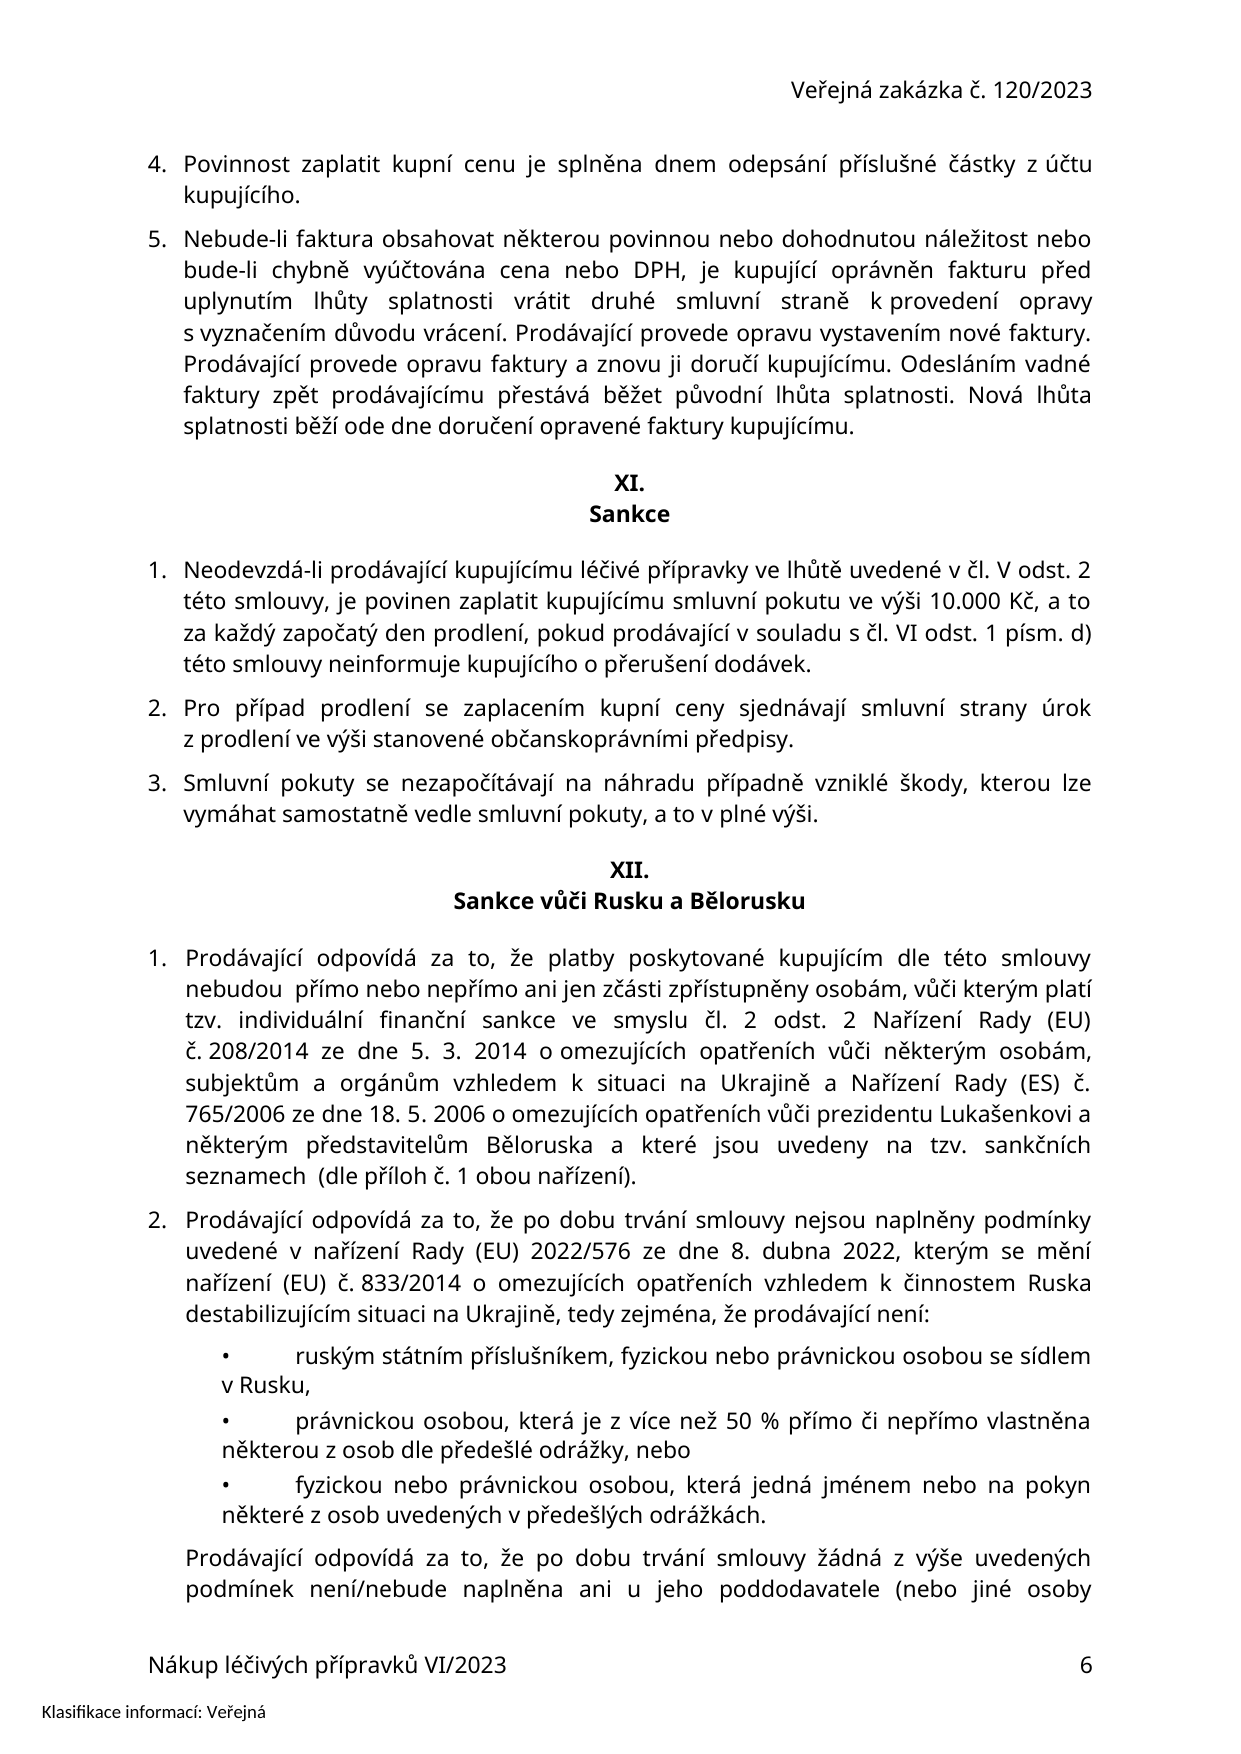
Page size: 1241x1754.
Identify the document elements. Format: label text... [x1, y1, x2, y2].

subtitle Sankce [167, 498, 1092, 529]
list Smluvní pokuty se nezapočítávají na náhradu případně vzniklé škody, kterou lze vymáhat samostatně vedle smluvní pokuty, a to v plné výši. [148, 766, 1092, 829]
list Pro případ prodlení se zaplacením kupní ceny sjednávají smluvní strany úrok z prodlení ve výši stanovené občanskoprávními předpisy. [148, 691, 1092, 754]
list Nebude-li faktura obsahovat některou povinnou nebo dohodnutou náležitost nebo bude-li chybně vyúčtována cena nebo DPH, je kupující oprávněn fakturu před uplynutím lhůty splatnosti vrátit druhé smluvní straně k provedení opravy s vyznačením důvodu vrácení. Prodávající provede opravu vystavením nové faktury. Prodávající provede opravu faktury a znovu ji doručí kupujícímu. Odesláním vadné faktury zpět prodávajícímu přestává běžet původní lhůta splatnosti. Nová lhůta splatnosti běží ode dne doručení opravené faktury kupujícímu. [148, 223, 1092, 441]
list Neodevzdá-li prodávající kupujícímu léčivé přípravky ve lhůtě uvedené v čl. V odst. 2 této smlouvy, je povinen zaplatit kupujícímu smluvní pokutu ve výši 10.000 Kč, a to za každý započatý den prodlení, pokud prodávající v souladu s čl. VI odst. 1 písm. d) této smlouvy neinformuje kupujícího o přerušení dodávek. [148, 554, 1092, 679]
text XI. [167, 466, 1092, 498]
list Povinnost zaplatit kupní cenu je splněna dnem odepsání příslušné částky z účtu kupujícího. [148, 148, 1092, 210]
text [185, 1541, 1092, 1604]
text • fyzickou nebo právnickou osobou, která jedná jménem nebo na pokyn některé z osob uvedených v předešlých odrážkách. [221, 1471, 1092, 1529]
text • právnickou osobou, která je z více než 50 % přímo či nepřímo vlastněna některou z osob dle předešlé odrážky, nebo [221, 1406, 1092, 1464]
text XII. [166, 854, 1092, 885]
text • ruským státním příslušníkem, fyzickou nebo právnickou osobou se sídlem v Rusku, [221, 1341, 1092, 1400]
list Prodávající odpovídá za to, že po dobu trvání smlouvy nejsou naplněny podmínky uvedené v nařízení Rady (EU) 2022/576 ze dne 8. dubna 2022, kterým se mění nařízení (EU) č. 833/2014 o omezujících opatřeních vzhledem k činnostem Ruska destabilizujícím situaci na Ukrajině, tedy zejména, že prodávající není: [148, 1204, 1092, 1329]
text Sankce vůči Rusku a Bělorusku [166, 885, 1092, 916]
list Prodávající odpovídá za to, že platby poskytované kupujícím dle této smlouvy nebudou přímo nebo nepřímo ani jen zčásti zpřístupněny osobám, vůči kterým platí tzv. individuální finanční sankce ve smyslu čl. 2 odst. 2 Nařízení Rady (EU) č. 208/2014 ze dne 5. 3. 2014 o omezujících opatřeních vůči některým osobám, subjektům a orgánům vzhledem k situaci na Ukrajině a Nařízení Rady (ES) č. 765/2006 ze dne 18. 5. 2006 o omezujících opatřeních vůči prezidentu Lukašenkovi a některým představitelům Běloruska a které jsou uvedeny na tzv. sankčních seznamech (dle příloh č. 1 obou nařízení). [148, 941, 1092, 1191]
